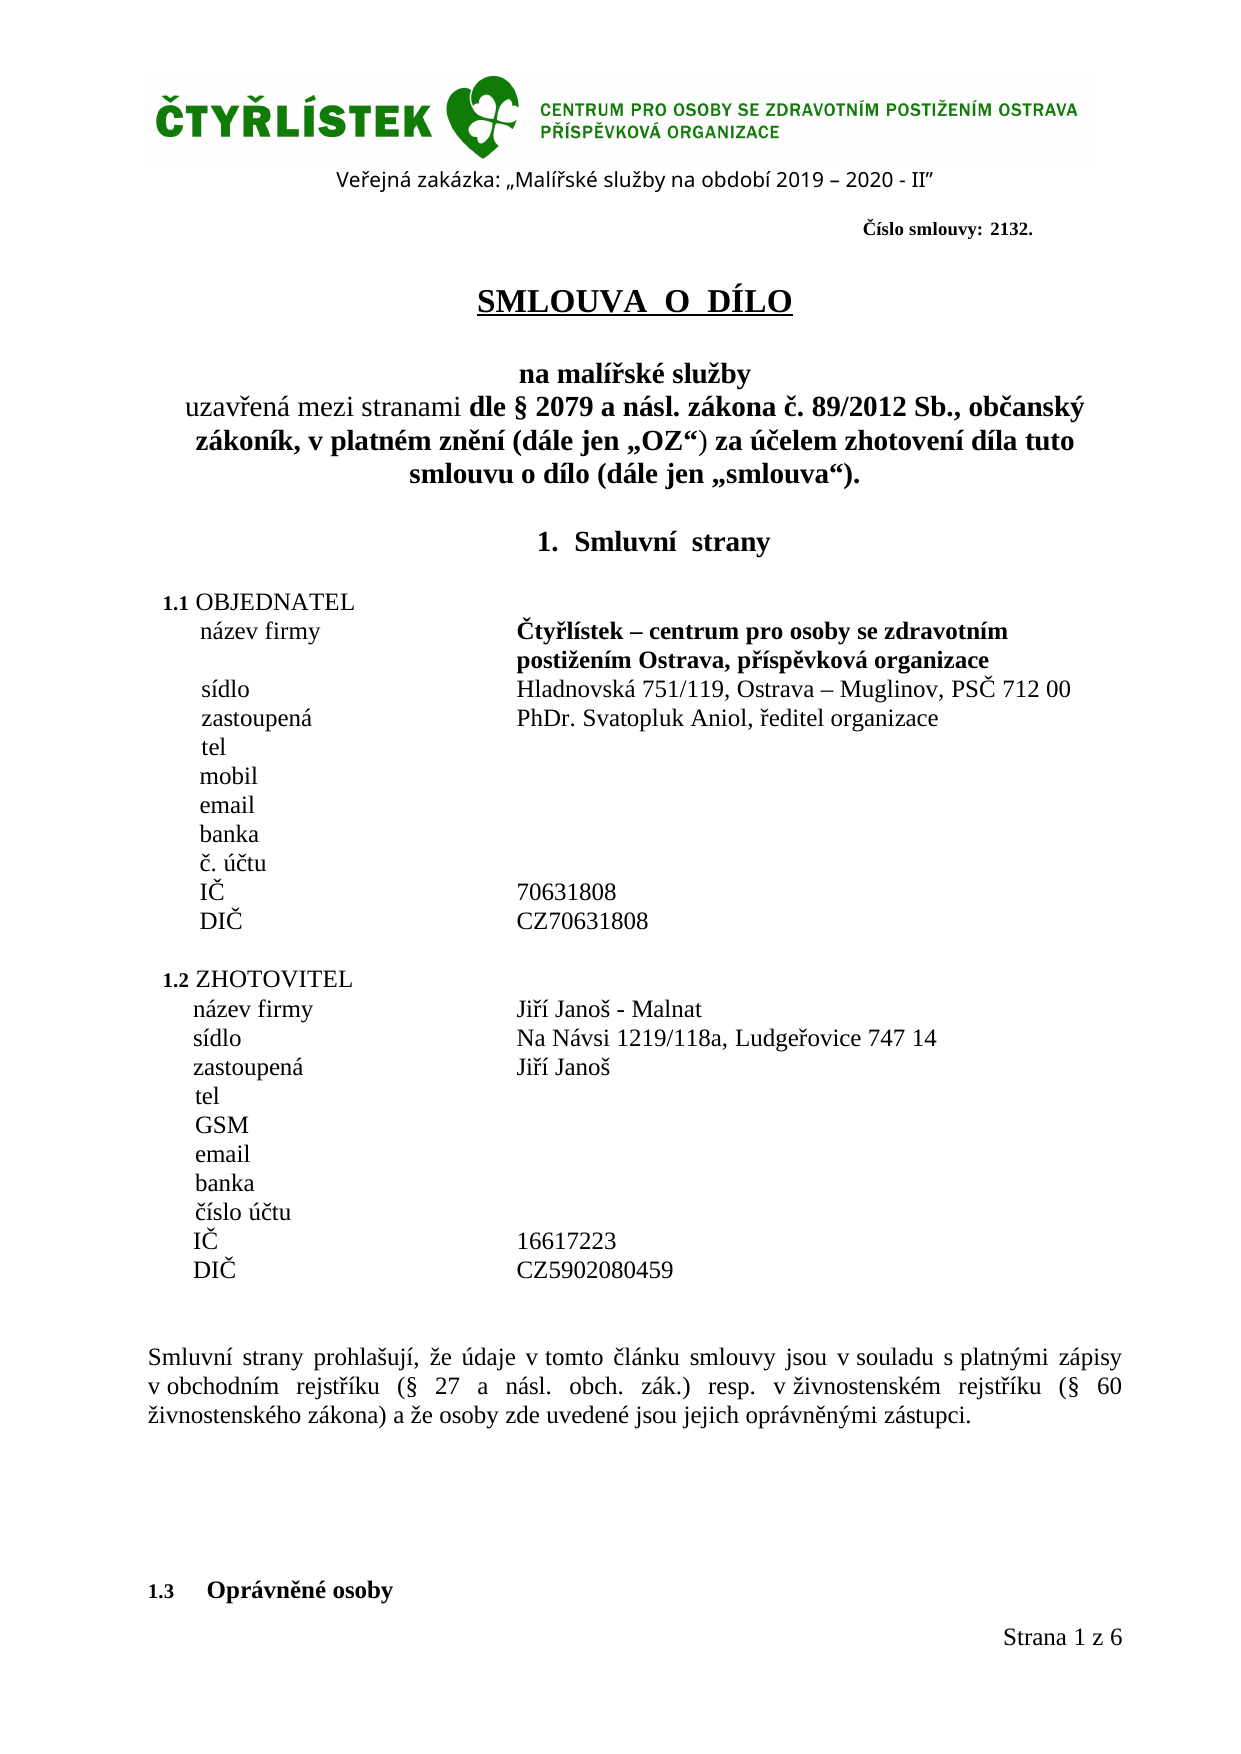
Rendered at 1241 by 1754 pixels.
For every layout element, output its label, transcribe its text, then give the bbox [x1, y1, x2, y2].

text číslo účtu [148, 1197, 1122, 1226]
text 1.1 objednatel [162, 587, 1122, 616]
text 1.3 Oprávněné osoby [148, 1575, 1122, 1604]
text GSM [148, 1110, 1122, 1139]
text název firmy Jiří Janoš - Malnat [148, 993, 1137, 1022]
text č. účtu [148, 848, 1122, 877]
list Smluvní strany [185, 524, 1122, 557]
text banka [148, 1168, 1122, 1197]
text zastoupená PhDr. Svatopluk Aniol, ředitel organizace [162, 703, 1122, 732]
text sídlo Na Návsi 1219/118a, Ludgeřovice 747 14 zastoupená Jiří Janoš [193, 1022, 1122, 1081]
text DIČ CZ5902080459 [148, 1255, 1122, 1284]
text Smluvní strany prohlašují, že údaje v tomto článku smlouvy jsou v souladu s platnými zápisy v obchodním rejstříku (§ násl. obch. zák.) resp. v živnostenském rejstříku (§ 60 živnostenského zákona) a že osoby zde uvedené jsou jejich oprávněnými zástupci. [148, 1342, 1122, 1429]
text email [148, 1139, 1122, 1168]
text tel [148, 1081, 1122, 1110]
text DIČ CZ70631808 [148, 906, 1122, 935]
text mobil [148, 761, 1122, 790]
text uzavřená mezi stranami dle § 2079 a násl. zákona č. 89/2012 Sb., občanský zákoník, v platném znění (dále jen „OZ“) za účelem zhotovení díla tuto smlouvu o dílo (dále jen „smlouva“). [148, 390, 1122, 490]
text 1.2 ZHOToVITEL [148, 964, 1122, 993]
text na malířské služby [148, 356, 1122, 390]
text sídlo Hladnovská 751/119, Ostrava – Muglinov, PSČ 712 00 [148, 674, 1122, 703]
text IČ 70631808 [148, 877, 1122, 906]
text Číslo smlouvy: 2132. [148, 217, 1085, 239]
text email [148, 790, 1122, 819]
text název firmy Čtyřlístek – centrum pro osoby se zdravotním postižením Ostrava, příspěvková organizace [200, 616, 1122, 674]
text IČ 16617223 [148, 1226, 1122, 1255]
picture [147, 73, 1093, 165]
text tel [148, 732, 1122, 761]
subtitle SMLOUVA O DÍLO [148, 281, 1122, 319]
text banka [148, 819, 1122, 848]
